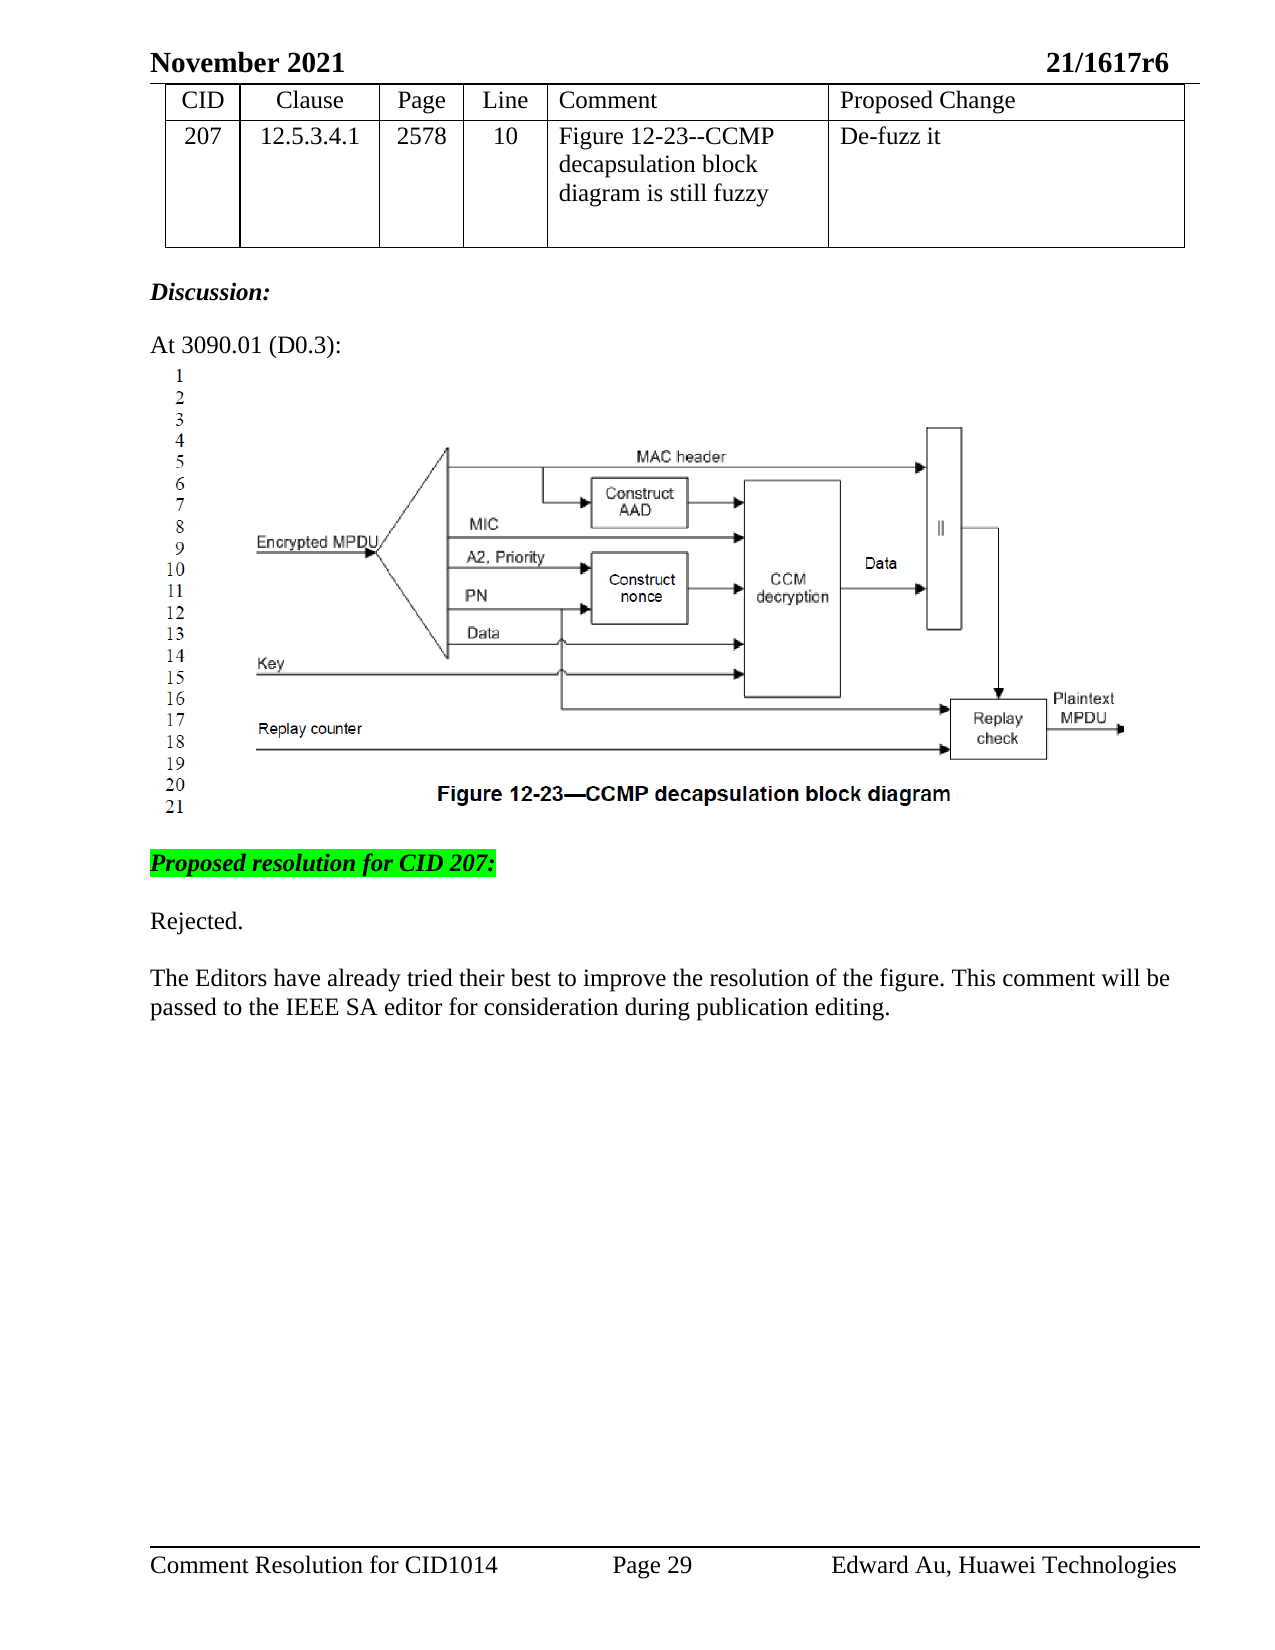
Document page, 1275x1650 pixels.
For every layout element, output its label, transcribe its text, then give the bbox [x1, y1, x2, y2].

text Rejected. [150, 906, 1200, 935]
table_header Clause [241, 85, 379, 120]
table_header CID [166, 85, 239, 120]
table_header Line [464, 85, 547, 120]
text The Editors have already tried their best to improve the resolution of the figure. This comment will be passed to the IEEE SA editor for consideration during publication editing. [150, 963, 1200, 1021]
table_header Comment [548, 85, 828, 120]
table_cell De-fuzz it [829, 121, 1184, 247]
text At 3090.01 (D0.3): [150, 331, 1200, 359]
table_cell 207 [166, 121, 239, 247]
table_header Page [380, 85, 463, 120]
table_cell 2578 [380, 121, 463, 247]
table_cell Figure 12-23--CCMP decapsulation block diagram is still fuzzy [548, 121, 828, 247]
table_cell 12.5.3.4.1 [241, 121, 379, 247]
table_header Proposed Change [829, 85, 1184, 120]
table_cell 10 [464, 121, 547, 247]
text Discussion: [150, 277, 1200, 306]
text Proposed resolution for CID 207: [150, 848, 1200, 877]
